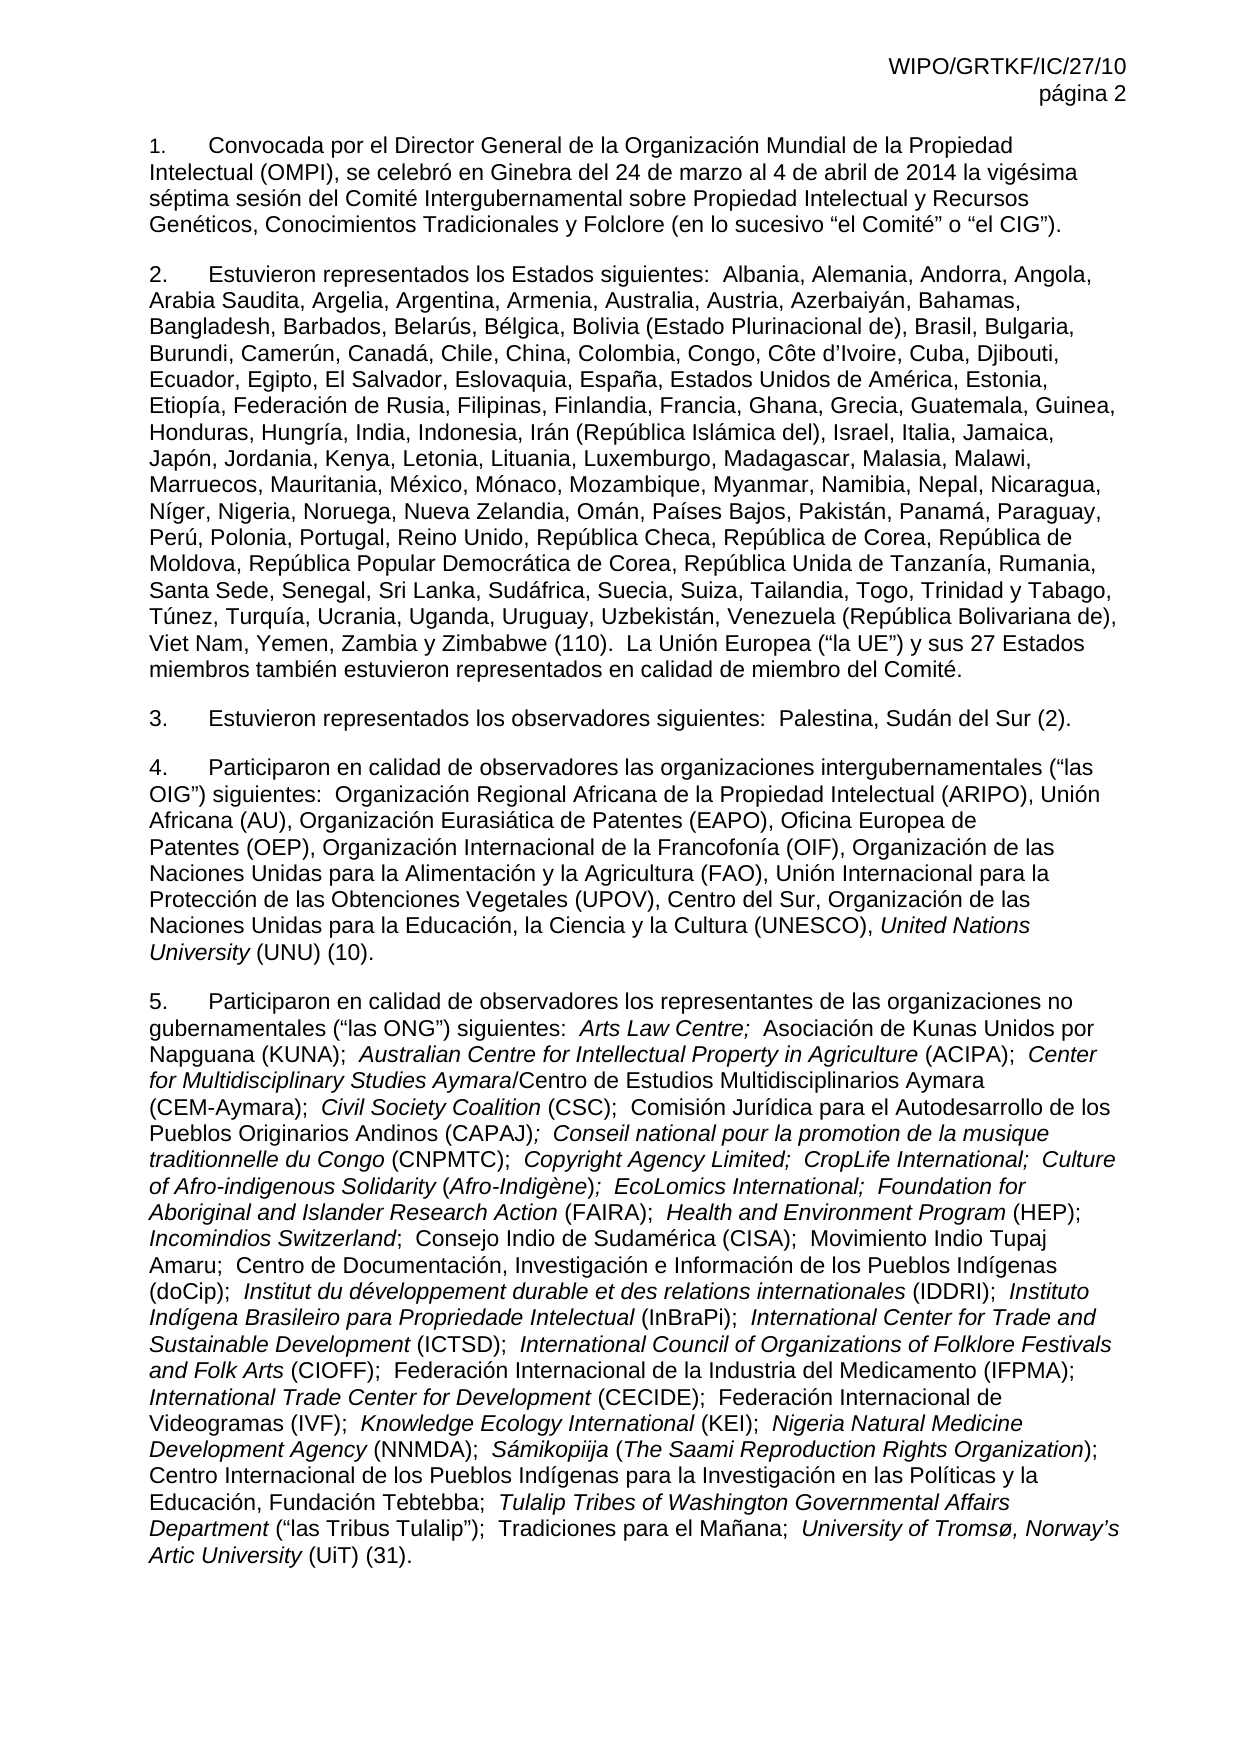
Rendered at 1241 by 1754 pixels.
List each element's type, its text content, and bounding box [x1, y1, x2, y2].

list Estuvieron representados los observadores siguientes: Palestina, Sudán del Sur (2). [149, 705, 1122, 731]
list Convocada por el Director General de la Organización Mundial de la Propiedad Intelectual (OMPI), se celebró en Ginebra del 24 de marzo al 4 de abril de 2014 la vigésima séptima sesión del Comité Intergubernamental sobre Propiedad Intelectual y Recursos Genéticos, Conocimientos Tradicionales y Folclore (en lo sucesivo “el Comité” o “el CIG”). [149, 132, 1122, 238]
list Estuvieron representados los Estados siguientes: Albania, Alemania, Andorra, Angola, Arabia Saudita, Argelia, Argentina, Armenia, Australia, Austria, Azerbaiyán, Bahamas, Bangladesh, Barbados, Belarús, Bélgica, Bolivia (Estado Plurinacional de), Brasil, Bulgaria, Burundi, Camerún, Canadá, Chile, China, Colombia, Congo, Côte d’Ivoire, Cuba, Djibouti, Ecuador, Egipto, El Salvador, Eslovaquia, España, Estados Unidos de América, Estonia, Etiopía, Federación de Rusia, Filipinas, Finlandia, Francia, Ghana, Grecia, Guatemala, Guinea, Honduras, Hungría, India, Indonesia, Irán (República Islámica del), Israel, Italia, Jamaica, Japón, Jordania, Kenya, Letonia, Lituania, Luxemburgo, Madagascar, Malasia, Malawi, Marruecos, Mauritania, México, Mónaco, Mozambique, Myanmar, Namibia, Nepal, Nicaragua, Níger, Nigeria, Noruega, Nueva Zelandia, Omán, Países Bajos, Pakistán, Panamá, Paraguay, Perú, Polonia, Portugal, Reino Unido, República Checa, República de Corea, República de Moldova, República Popular Democrática de Corea, República Unida de Tanzanía, Rumania, Santa Sede, Senegal, Sri Lanka, Sudáfrica, Suecia, Suiza, Tailandia, Togo, Trinidad y Tabago, Túnez, Turquía, Ucrania, Uganda, Uruguay, Uzbekistán, Venezuela (República Bolivariana de), Viet Nam, Yemen, Zambia y Zimbabwe (110). La Unión Europea (“la UE”) y sus 27 Estados miembros también estuvieron representados en calidad de miembro del Comité. [149, 261, 1122, 682]
list Participaron en calidad de observadores los representantes de las organizaciones no gubernamentales (“las ONG”) siguientes: Arts Law Centre; Asociación de Kunas Unidos por Napguana (KUNA); Australian Centre for Intellectual Property in Agriculture (ACIPA); Center for Multidisciplinary Studies Aymara/Centro de Estudios Multidisciplinarios Aymara (CEM-Aymara); Civil Society Coalition (CSC); Comisión Jurídica para el Autodesarrollo de los Pueblos Originarios Andinos (CAPAJ); Conseil national pour la promotion de la musique traditionnelle du Congo (CNPMTC); Copyright Agency Limited; CropLife International; Culture of Afro-indigenous Solidarity (Afro-Indigène); EcoLomics International; Foundation for Aboriginal and Islander Research Action (FAIRA); Health and Environment Program (HEP); Incomindios Switzerland; Consejo Indio de Sudamérica (CISA); Movimiento Indio Tupaj Amaru; Centro de Documentación, Investigación e Información de los Pueblos Indígenas (doCip); Institut du développement durable et des relations internationales (IDDRI); Instituto Indígena Brasileiro para Propriedade Intelectual (InBraPi); International Center for Trade and Sustainable Development (ICTSD); International Council of Organizations of Folklore Festivals and Folk Arts (CIOFF); Federación Internacional de la Industria del Medicamento (IFPMA); International Trade Center for Development (CECIDE); Federación Internacional de Videogramas (IVF); Knowledge Ecology International (KEI); Nigeria Natural Medicine Development Agency (NNMDA); Sámikopiija (The Saami Reproduction Rights Organization); Centro Internacional de los Pueblos Indígenas para la Investigación en las Políticas y la Educación, Fundación Tebtebba; Tulalip Tribes of Washington Governmental Affairs Department (“las Tribus Tulalip”); Tradiciones para el Mañana; University of Tromsø, Norway’s Artic University (UiT) (31). [149, 988, 1122, 1568]
list Participaron en calidad de observadores las organizaciones intergubernamentales (“las OIG”) siguientes: Organización Regional Africana de la Propiedad Intelectual (ARIPO), Unión Africana (AU), Organización Eurasiática de Patentes (EAPO), Oficina Europea de Patentes (OEP), Organización Internacional de la Francofonía (OIF), Organización de las Naciones Unidas para la Alimentación y la Agricultura (FAO), Unión Internacional para la Protección de las Obtenciones Vegetales (UPOV), Centro del Sur, Organización de las Naciones Unidas para la Educación, la Ciencia y la Cultura (UNESCO), United Nations University (UNU) (10). [149, 754, 1122, 965]
